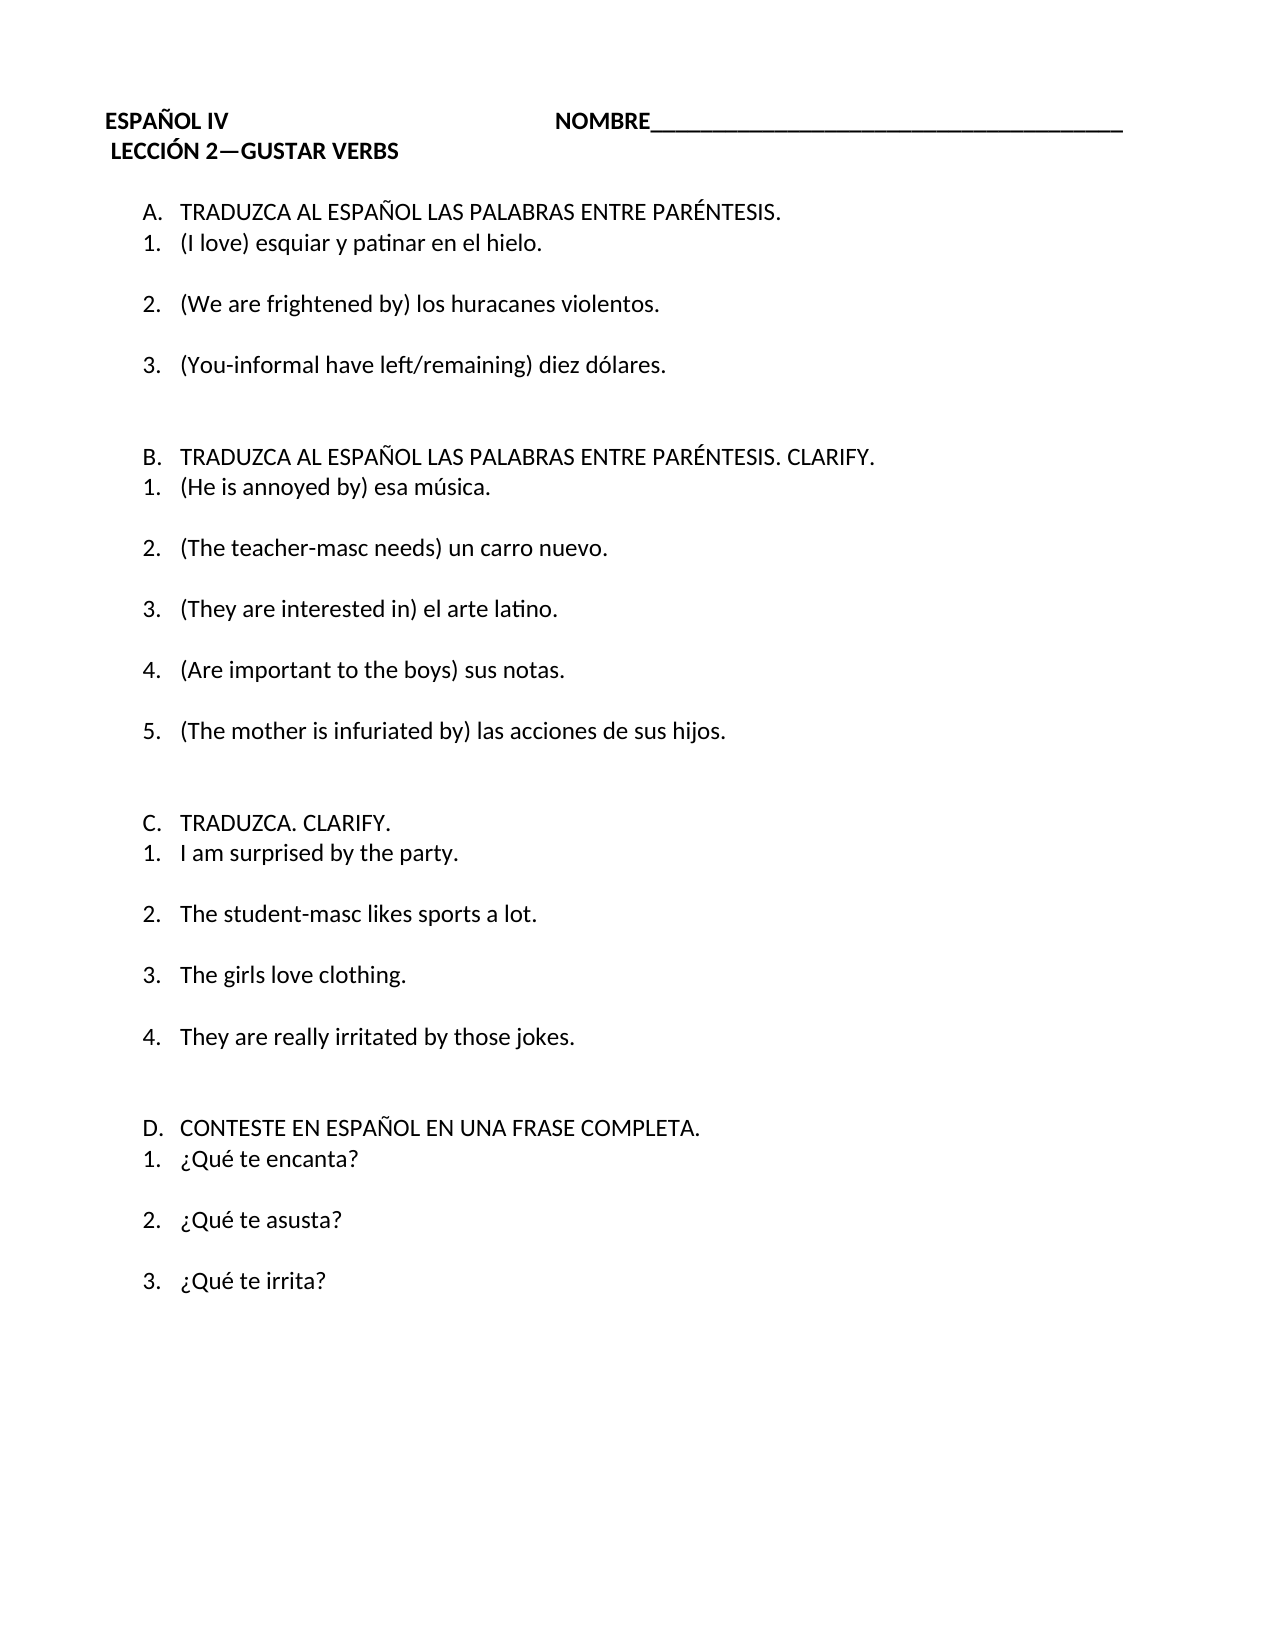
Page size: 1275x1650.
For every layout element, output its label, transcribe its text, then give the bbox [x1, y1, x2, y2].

list (The mother is infuriated by) las acciones de sus hijos. [142, 715, 1170, 746]
list TRADUZCA AL ESPAÑOL LAS PALABRAS ENTRE PARÉNTESIS. [142, 197, 1170, 227]
list (He is annoyed by) esa música. [142, 471, 1170, 502]
text ESPAÑOL IV NOMBRE______________________________________ [105, 105, 1170, 136]
list They are really irritated by those jokes. [142, 1021, 1170, 1051]
list ¿Qué te encanta? [142, 1143, 1170, 1173]
list (I love) esquiar y patinar en el hielo. [142, 227, 1170, 258]
list TRADUZCA. CLARIFY. [142, 807, 1170, 837]
list The girls love clothing. [142, 959, 1170, 990]
list ¿Qué te asusta? [142, 1204, 1170, 1234]
list The student-masc likes sports a lot. [142, 898, 1170, 929]
list (We are frightened by) los huracanes violentos. [142, 288, 1170, 319]
text LECCIÓN 2—GUSTAR VERBS [105, 136, 1170, 166]
list (They are interested in) el arte latino. [142, 593, 1170, 624]
list (Are important to the boys) sus notas. [142, 654, 1170, 685]
list TRADUZCA AL ESPAÑOL LAS PALABRAS ENTRE PARÉNTESIS. CLARIFY. [142, 441, 1170, 471]
list ¿Qué te irrita? [142, 1265, 1170, 1295]
list (The teacher-masc needs) un carro nuevo. [142, 532, 1170, 563]
list I am surprised by the party. [142, 837, 1170, 868]
list CONTESTE EN ESPAÑOL EN UNA FRASE COMPLETA. [142, 1112, 1170, 1143]
list (You-informal have left/remaining) diez dólares. [142, 349, 1170, 380]
